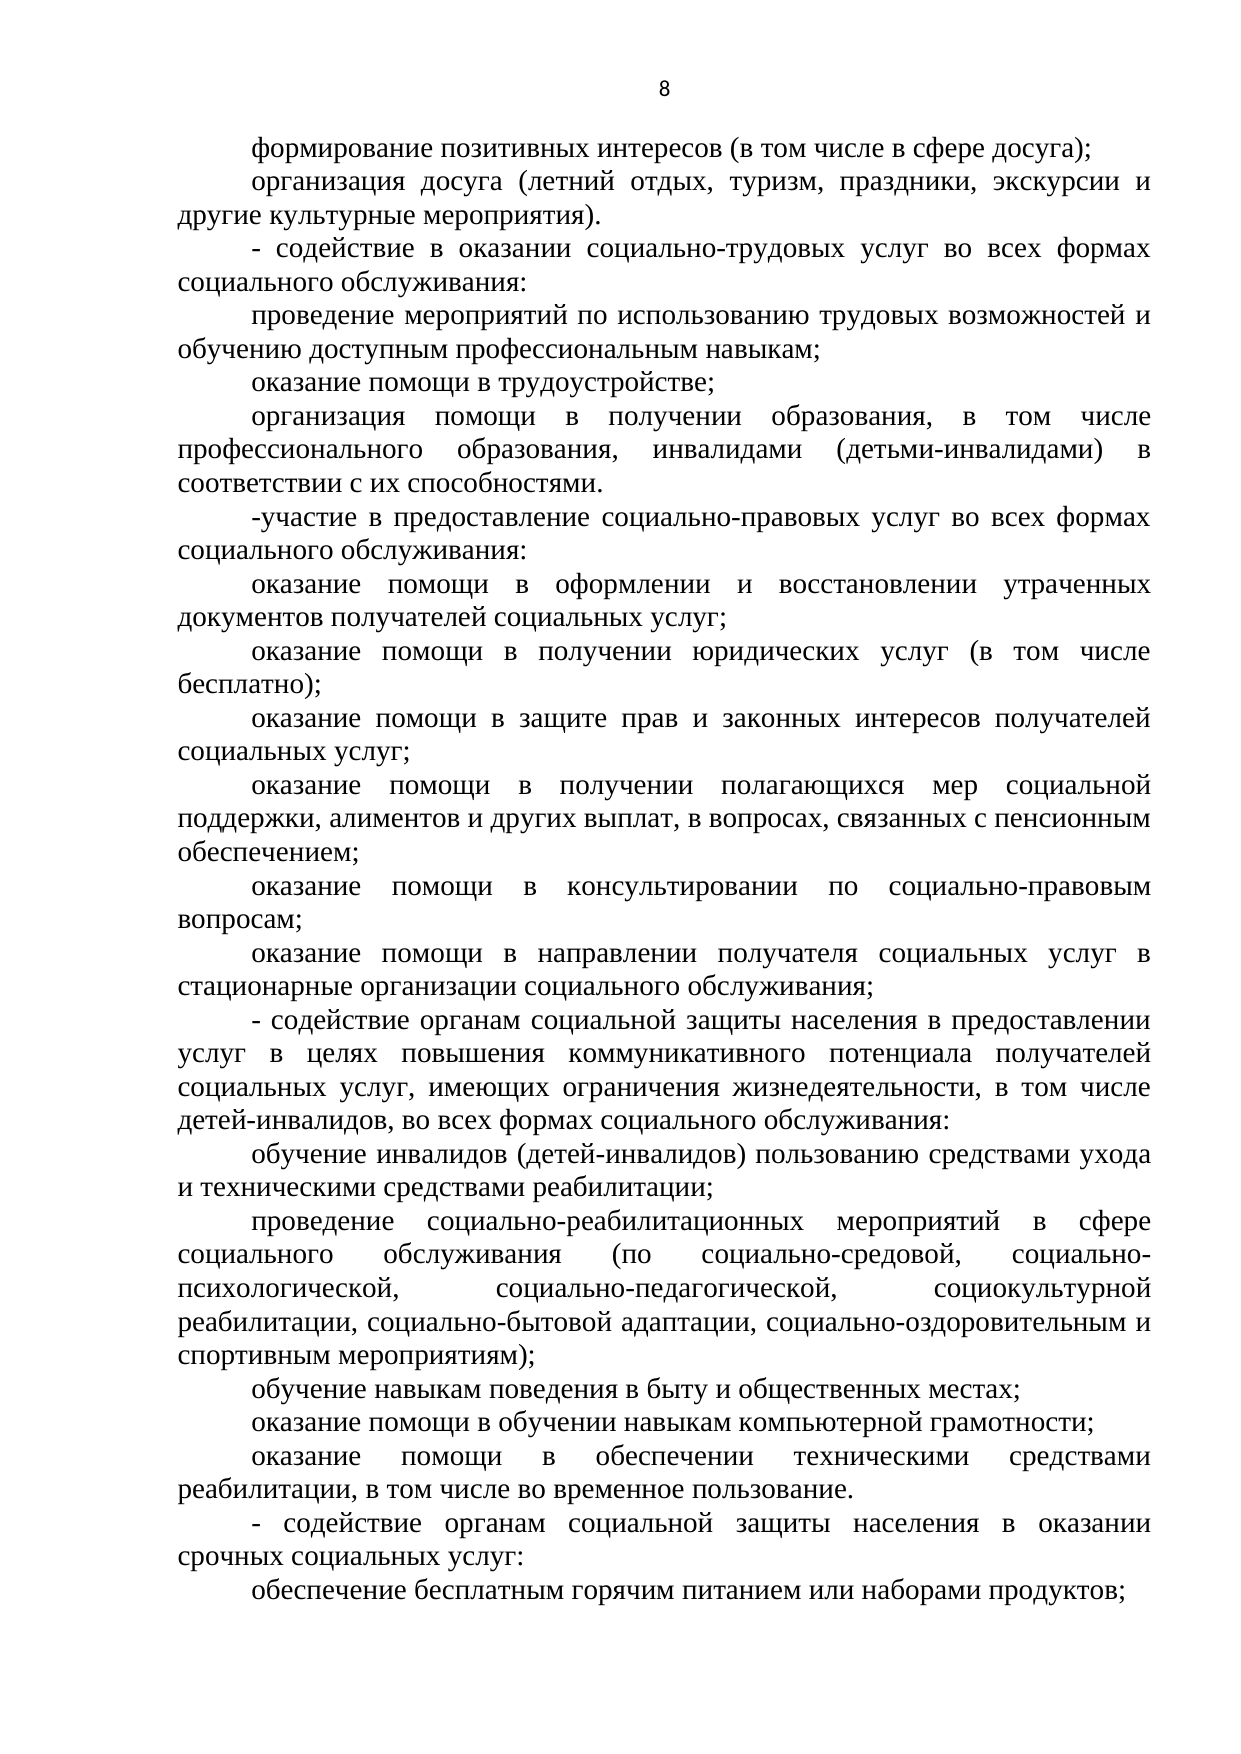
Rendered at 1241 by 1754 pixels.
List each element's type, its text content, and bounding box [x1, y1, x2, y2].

text -участие в предоставление социально-правовых услуг во всех формах социального обслуживания: [177, 499, 1152, 566]
text проведение мероприятий по использованию трудовых возможностей и обучению доступным профессиональным навыкам; [177, 297, 1152, 364]
text обучение инвалидов (детей-инвалидов) пользованию средствами ухода и техническими средствами реабилитации; [177, 1136, 1152, 1203]
text оказание помощи в защите прав и законных интересов получателей социальных услуг; [177, 700, 1152, 767]
text обучение навыкам поведения в быту и общественных местах; [177, 1371, 1152, 1404]
text оказание помощи в обеспечении техническими средствами реабилитации, в том числе во временное пользование. [177, 1438, 1152, 1505]
text оказание помощи в консультировании по социально-правовым вопросам; [177, 868, 1152, 935]
text оказание помощи в направлении получателя социальных услуг в стационарные организации социального обслуживания; [177, 935, 1152, 1002]
text обеспечение бесплатным горячим питанием или наборами продуктов; [177, 1572, 1152, 1606]
text оказание помощи в оформлении и восстановлении утраченных документов получателей социальных услуг; [177, 566, 1152, 633]
text оказание помощи в трудоустройстве; [177, 364, 1152, 398]
text - содействие в оказании социально-трудовых услуг во всех формах социального обслуживания: [177, 230, 1152, 297]
text оказание помощи в обучении навыкам компьютерной грамотности; [177, 1404, 1152, 1438]
text организация досуга (летний отдых, туризм, праздники, экскурсии и другие культурные мероприятия). [177, 163, 1152, 230]
text оказание помощи в получении полагающихся мер социальной поддержки, алиментов и других выплат, в вопросах, связанных с пенсионным обеспечением; [177, 767, 1152, 868]
text проведение социально-реабилитационных мероприятий в сфере социального обслуживания (по социально-средовой, социально-психологической, социально-педагогической, социокультурной реабилитации, социально-бытовой адаптации, социально-оздоровительным и спортивным мероприятиям); [177, 1203, 1152, 1371]
text формирование позитивных интересов (в том числе в сфере досуга); [177, 130, 1152, 163]
text организация помощи в получении образования, в том числе профессионального образования, инвалидами (детьми-инвалидами) в соответствии с их способностями. [177, 398, 1152, 499]
text - содействие органам социальной защиты населения в оказании срочных социальных услуг: [177, 1505, 1152, 1572]
text - содействие органам социальной защиты населения в предоставлении услуг в целях повышения коммуникативного потенциала получателей социальных услуг, имеющих ограничения жизнедеятельности, в том числе детей-инвалидов, во всех формах социального обслуживания: [177, 1002, 1152, 1136]
text оказание помощи в получении юридических услуг (в том числе бесплатно); [177, 633, 1152, 700]
